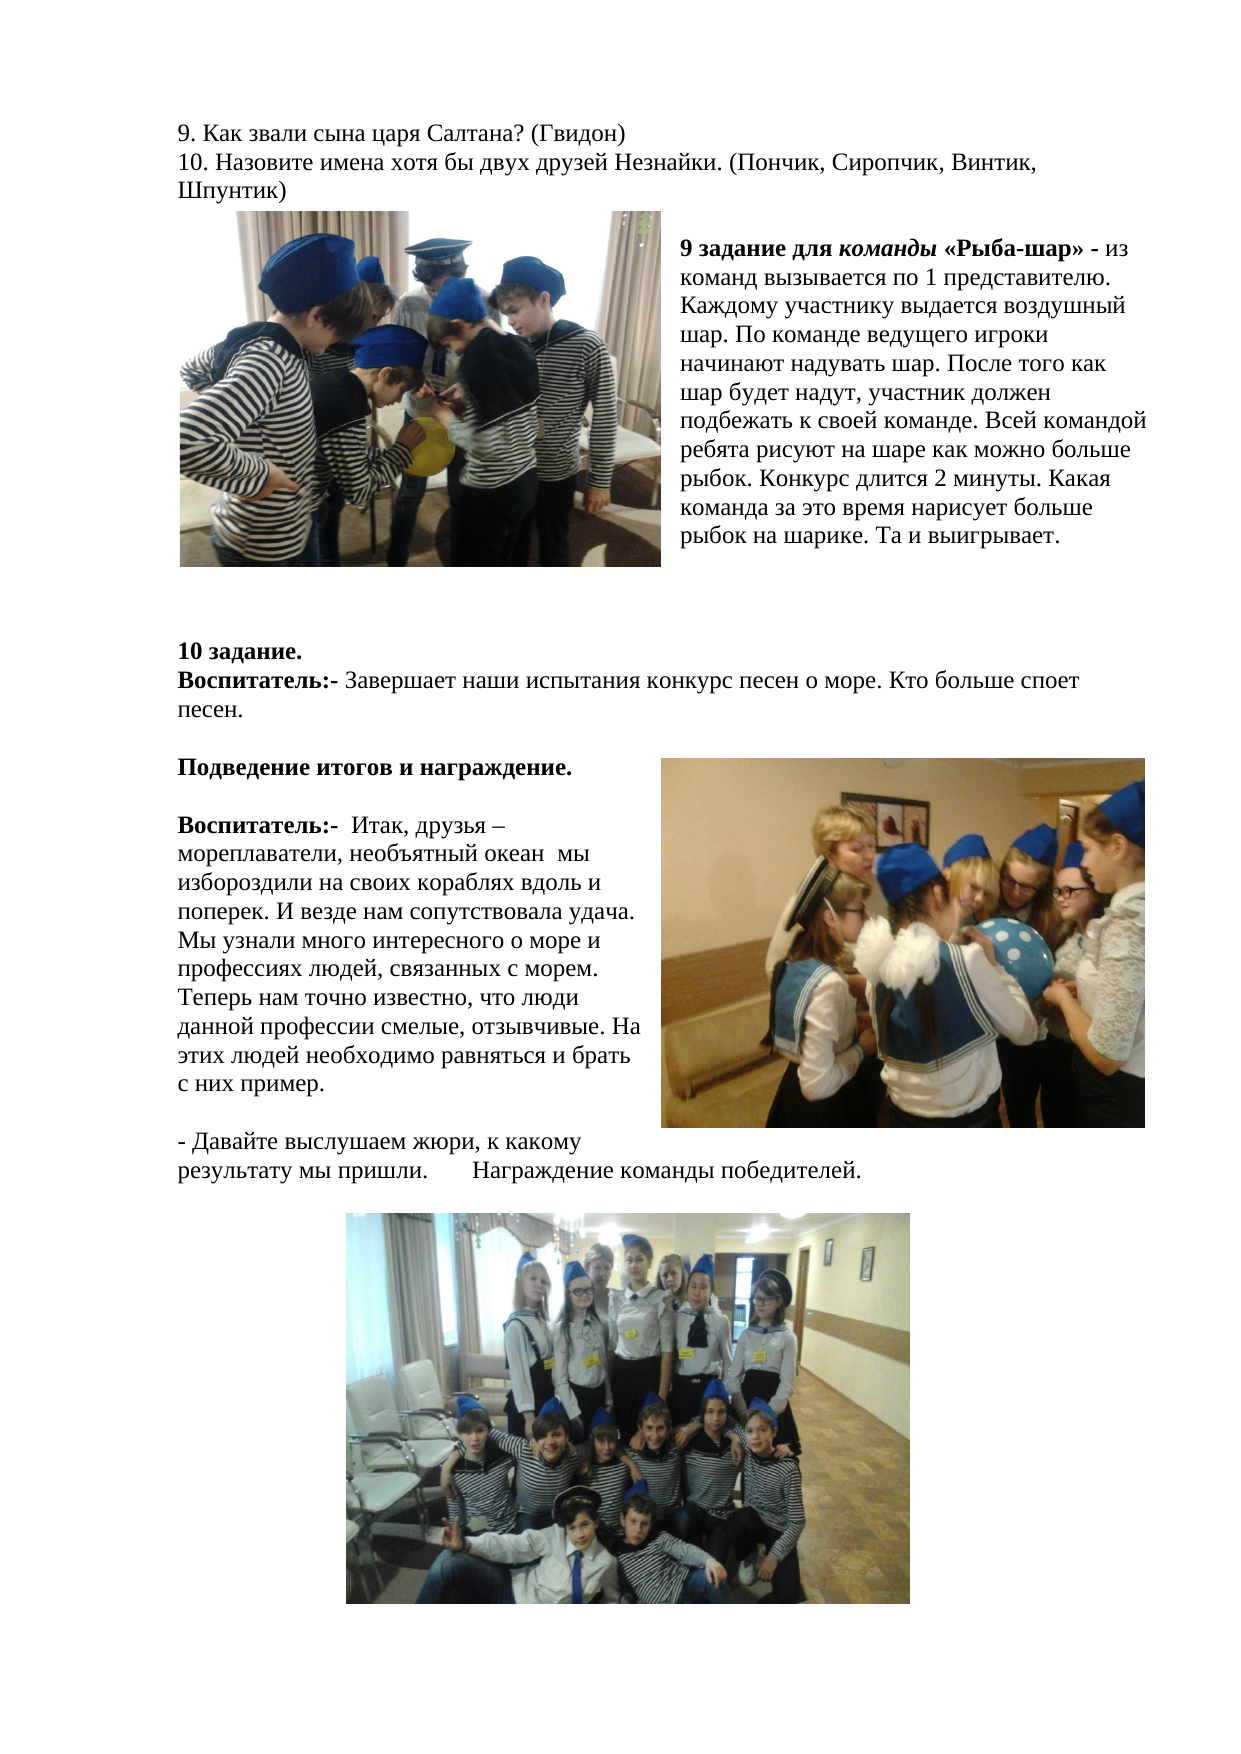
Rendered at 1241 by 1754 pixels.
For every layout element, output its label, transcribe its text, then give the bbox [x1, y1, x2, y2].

text 9 задание для команды «Рыба-шар» - из команд вызывается по 1 представителю. Каждому участнику выдается воздушный шар. По команде ведущего игроки начинают надувать шар. После того как шар будет надут, участник должен подбежать к своей команде. Всей командой ребята рисуют на шаре как можно больше рыбок. Конкурс длится 2 минуты. Какая команда за это время нарисует больше рыбок на шарике. Та и выигрывает. [661, 233, 1152, 549]
text 9. Как звали сына царя Салтана? (Гвидон) [177, 118, 1152, 147]
text 10. Назовите имена хотя бы двух друзей Незнайки. (Пончик, Сиропчик, Винтик, Шпунтик) [177, 147, 1152, 204]
text Подведение итогов и награждение. [177, 752, 1152, 781]
picture [179, 211, 661, 567]
text Воспитатель:- Итак, друзья – мореплаватели, необъятный океан мы избороздили на своих кораблях вдоль и поперек. И везде нам сопутствовала удача. Мы узнали много интересного о море и профессиях людей, связанных с морем. Теперь нам точно известно, что люди данной профессии смелые, отзывчивые. На этих людей необходимо равняться и брать с них пример. [177, 810, 661, 1097]
picture [661, 758, 1145, 1128]
text 10 задание. Воспитатель:- Завершает наши испытания конкурс песен о море. Кто больше споет песен. [177, 636, 1152, 723]
picture [346, 1213, 910, 1604]
text - Давайте выслушаем жюри, к какому результату мы пришли. Награждение команды победителей. [177, 1126, 1152, 1184]
